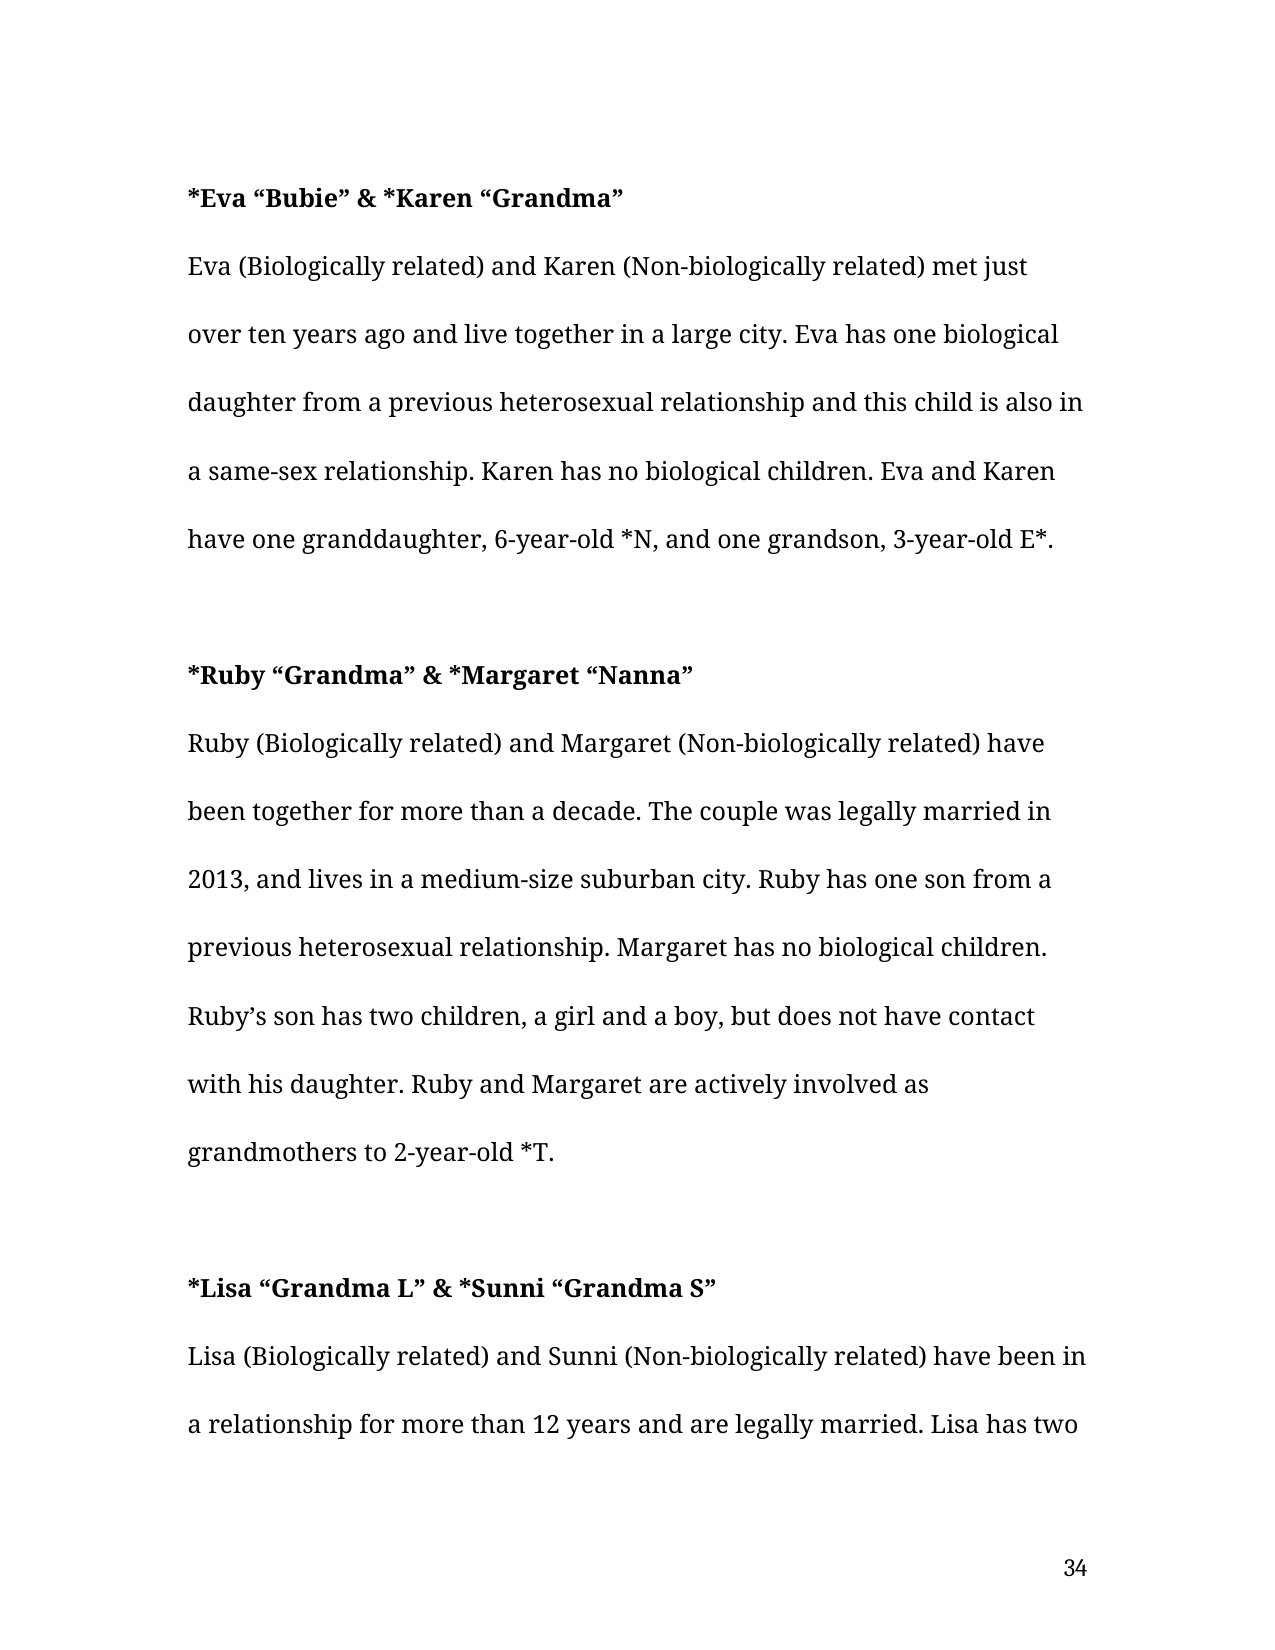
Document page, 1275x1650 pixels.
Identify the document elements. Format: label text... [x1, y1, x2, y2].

text Ruby (Biologically related) and Margaret (Non-biologically related) have been together for more than a decade. The couple was legally married in 2013, and lives in a medium-size suburban city. Ruby has one son from a previous heterosexual relationship. Margaret has no biological children. Ruby’s son has two children, a girl and a boy, but does not have contact with his daughter. Ruby and Margaret are actively involved as grandmothers to 2-year-old *T. [187, 726, 1087, 1168]
text Eva (Biologically related) and Karen (Non-biologically related) met just over ten years ago and live together in a large city. Eva has one biological daughter from a previous heterosexual relationship and this child is also in a same-sex relationship. Karen has no biological children. Eva and Karen have one granddaughter, 6-year-old *N, and one grandson, 3-year-old E*. [187, 249, 1087, 555]
text *Lisa “Grandma L” & *Sunni “Grandma S” [187, 1271, 1087, 1305]
text *Eva “Bubie” & *Karen “Grandma” [187, 181, 1087, 215]
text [187, 1339, 1087, 1441]
text *Ruby “Grandma” & *Margaret “Nanna” [187, 657, 1087, 692]
